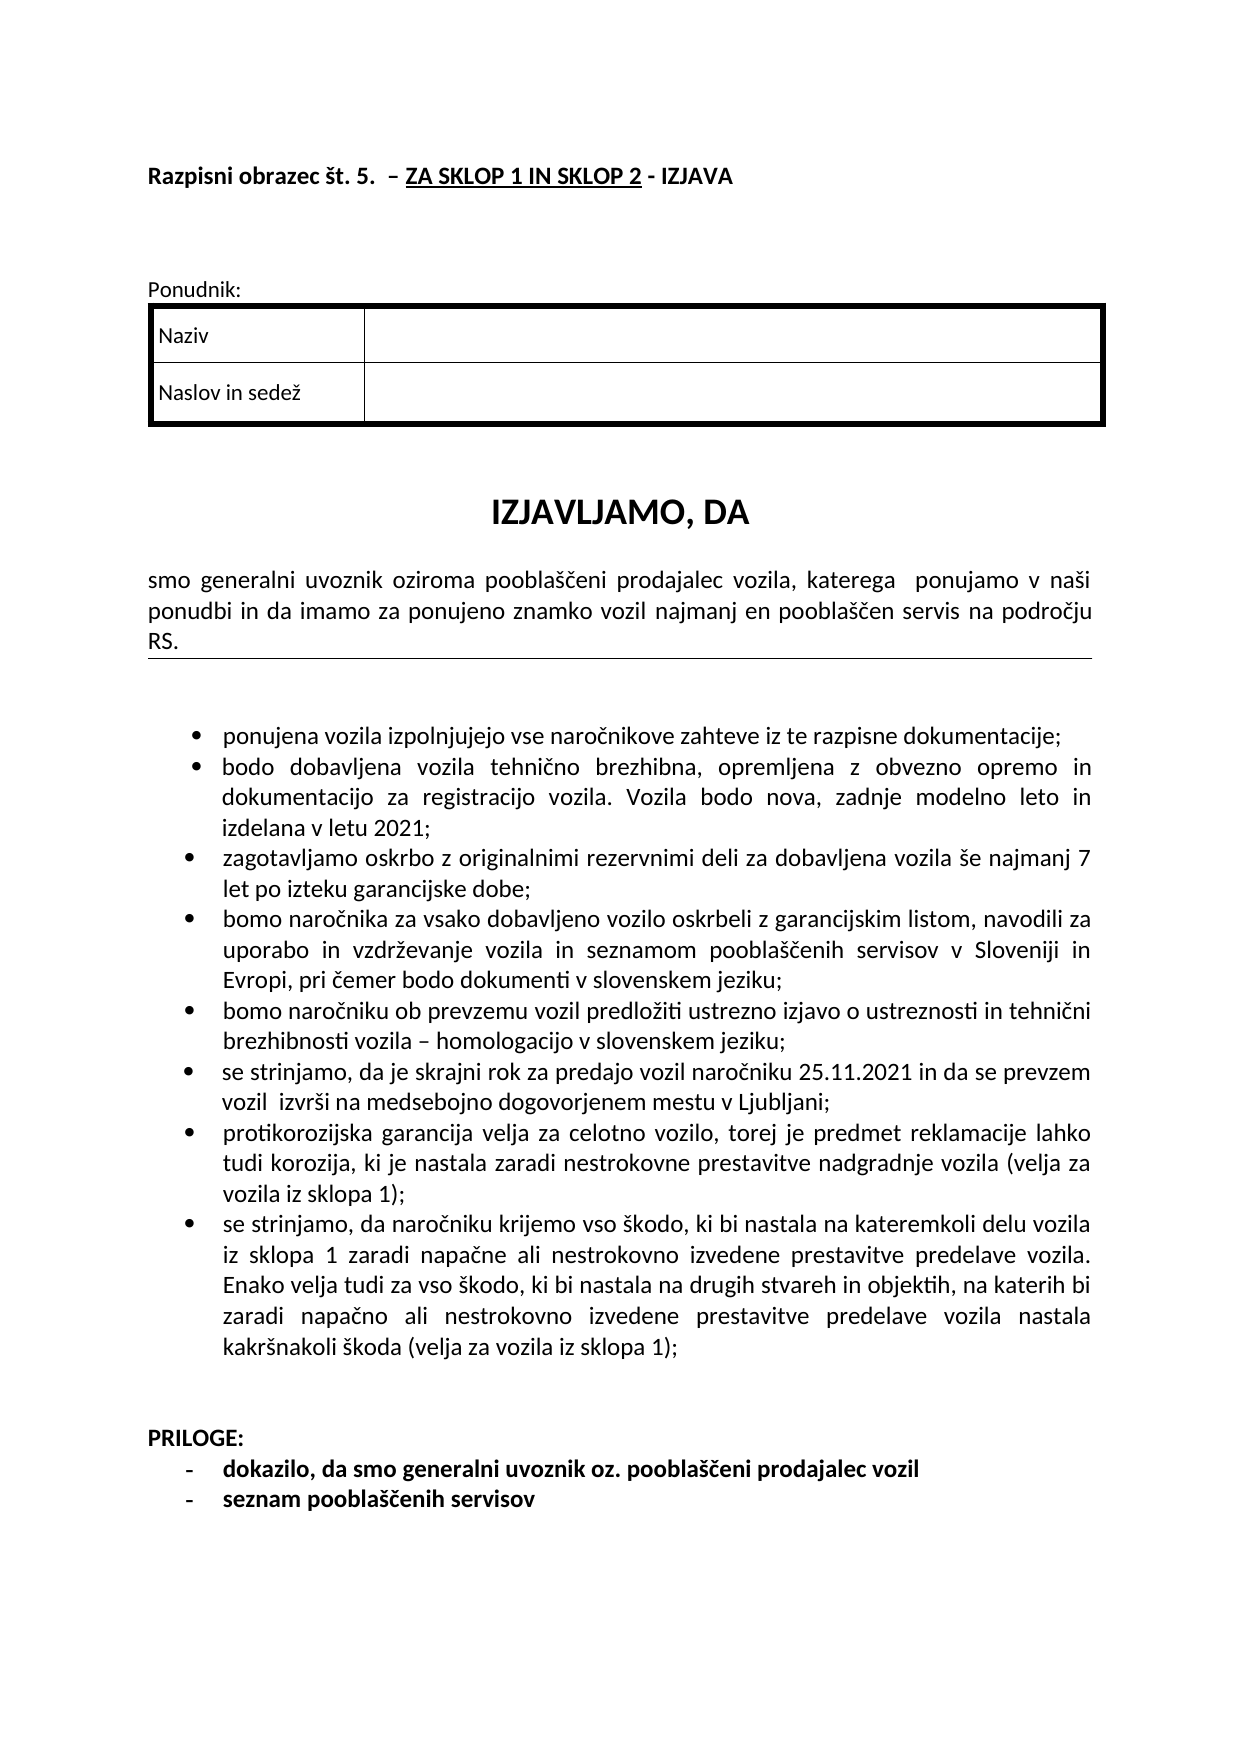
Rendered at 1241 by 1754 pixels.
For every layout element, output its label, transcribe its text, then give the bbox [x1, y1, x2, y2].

list se strinjamo, da je skrajni rok za predajo vozil naročniku 25.11.2021 in da se prevzem vozil izvrši na medsebojno dogovorjenem mestu v Ljubljani; [184, 1056, 1092, 1117]
list ponujena vozila izpolnjujejo vse naročnikove zahteve iz te razpisne dokumentacije; [192, 720, 1092, 751]
list bodo dobavljena vozila tehnično brezhibna, opremljena z obvezno opremo in dokumentacijo za registracijo vozila. Vozila bodo nova, zadnje modelno leto in izdelana v letu 2021; [192, 751, 1092, 842]
list PRILOGE: [148, 1422, 1092, 1453]
table_header Naziv [154, 309, 364, 362]
list se strinjamo, da naročniku krijemo vso škodo, ki bi nastala na kateremkoli delu vozila iz sklopa 1 zaradi napačne ali nestrokovno izvedene prestavitve predelave vozila. Enako velja tudi za vso škodo, ki bi nastala na drugih stvareh in objektih, na katerih bi zaradi napačno ali nestrokovno izvedene prestavitve predelave vozila nastala kakršnakoli škoda (velja za vozila iz sklopa 1); [185, 1208, 1092, 1361]
subtitle Razpisni obrazec št. 5. – ZA SKLOP 1 IN SKLOP 2 - IZJAVA [148, 160, 1092, 191]
table_cell Naslov in sedež [154, 363, 364, 421]
table_cell [365, 363, 1100, 421]
text IZJAVLJAMO, DA [148, 488, 1092, 534]
list bomo naročnika za vsako dobavljeno vozilo oskrbeli z garancijskim listom, navodili za uporabo in vzdrževanje vozila in seznamom pooblaščenih servisov v Sloveniji in Evropi, pri čemer bodo dokumenti v slovenskem jeziku; [185, 903, 1092, 995]
list smo generalni uvoznik oziroma pooblaščeni prodajalec vozila, katerega ponujamo v naši ponudbi in da imamo za ponujeno znamko vozil najmanj en pooblaščen servis na področju RS. [148, 564, 1092, 658]
table_header [365, 309, 1100, 362]
list seznam pooblaščenih servisov [185, 1483, 1092, 1514]
list protikorozijska garancija velja za celotno vozilo, torej je predmet reklamacije lahko tudi korozija, ki je nastala zaradi nestrokovne prestavitve nadgradnje vozila (velja za vozila iz sklopa 1); [185, 1117, 1092, 1208]
list dokazilo, da smo generalni uvoznik oz. pooblaščeni prodajalec vozil [185, 1453, 1092, 1483]
list bomo naročniku ob prevzemu vozil predložiti ustrezno izjavo o ustreznosti in tehnični brezhibnosti vozila – homologacijo v slovenskem jeziku; [185, 995, 1092, 1056]
text Ponudnik: [148, 275, 1092, 303]
list zagotavljamo oskrbo z originalnimi rezervnimi deli za dobavljena vozila še najmanj 7 let po izteku garancijske dobe; [185, 842, 1092, 903]
